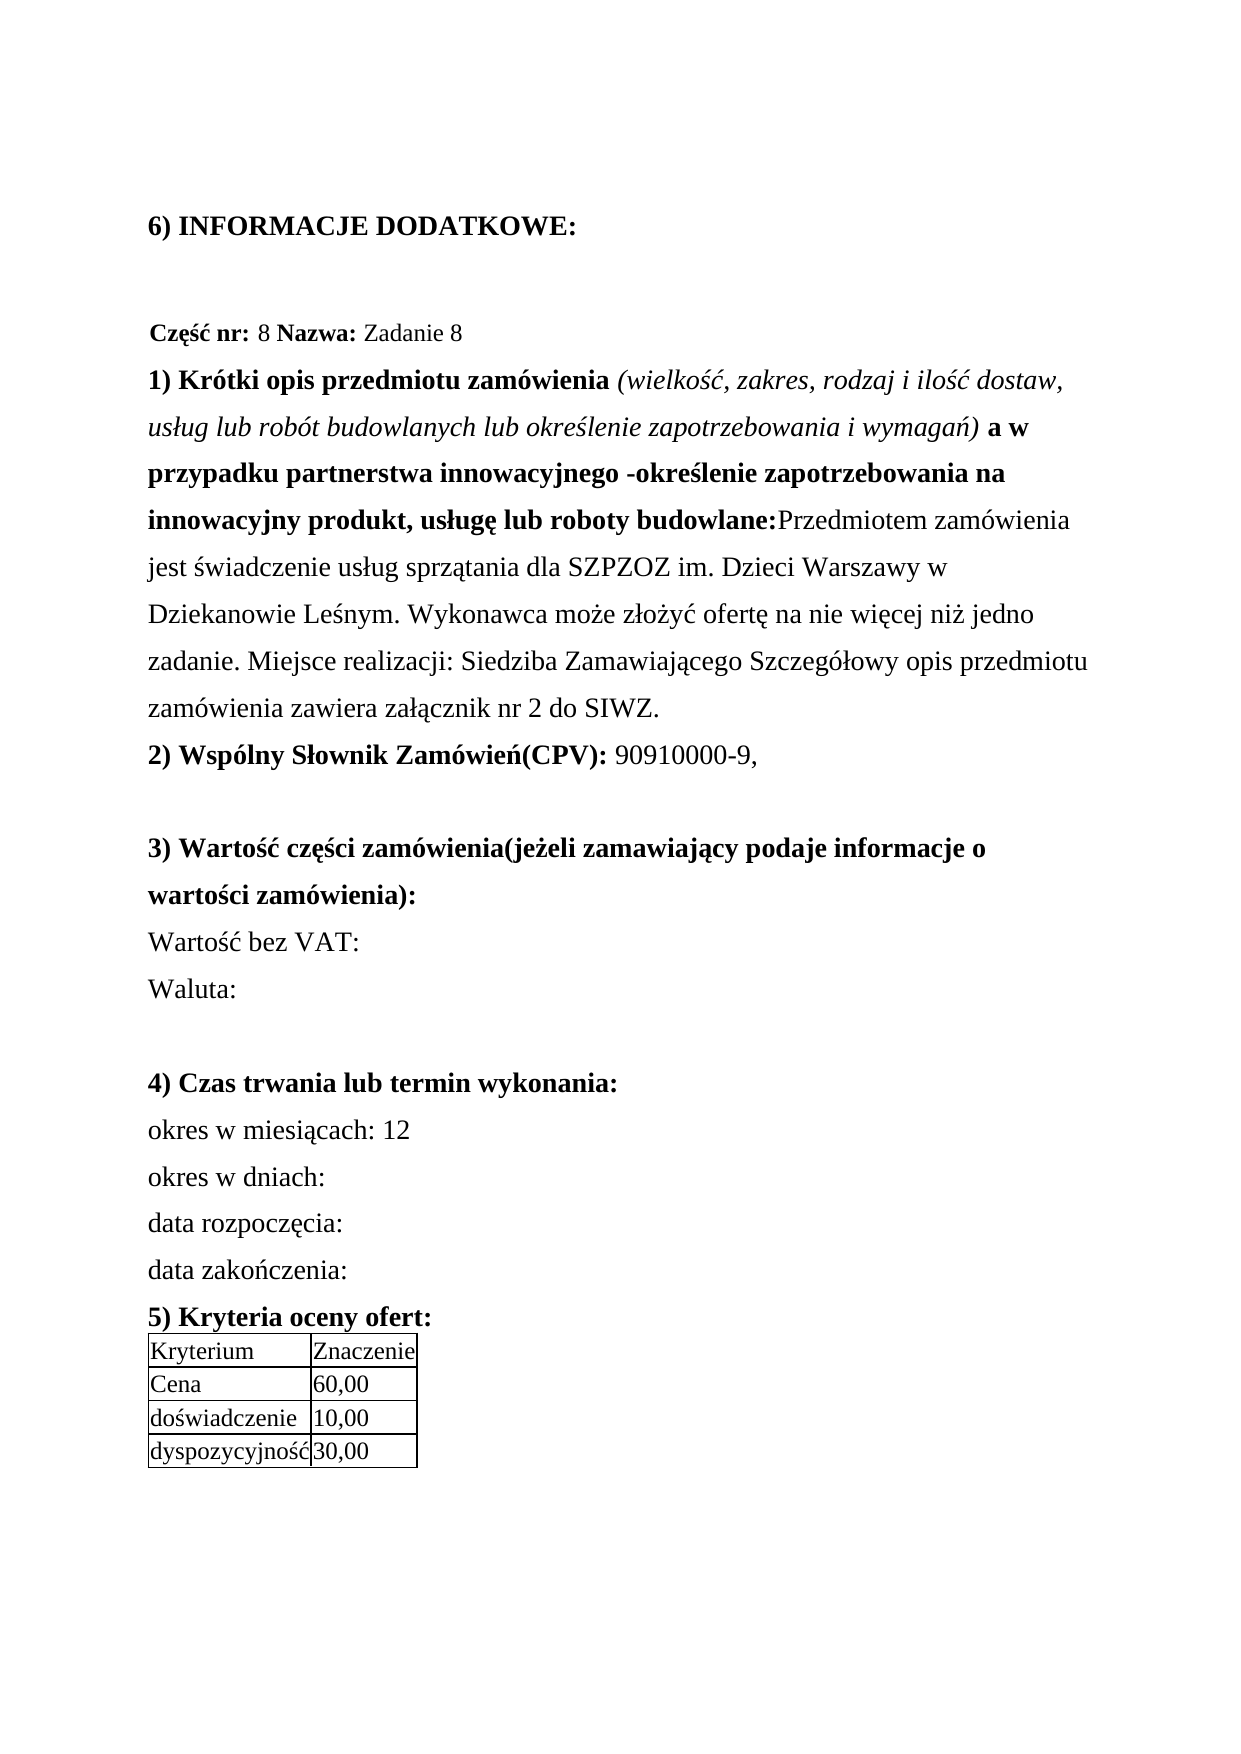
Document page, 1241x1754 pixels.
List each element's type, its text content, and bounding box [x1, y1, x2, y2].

table_cell 30,00 [312, 1435, 416, 1466]
table_header Zadanie 8 [362, 316, 469, 348]
table_cell 10,00 [312, 1401, 416, 1433]
table_header Znaczenie [312, 1334, 416, 1366]
text 6) INFORMACJE DODATKOWE: [148, 148, 1093, 288]
table_header Nazwa: [275, 316, 362, 348]
table_header Kryterium [149, 1334, 310, 1366]
table_cell dyspozycyjność [149, 1435, 310, 1466]
table_header 8 [256, 316, 275, 348]
table_cell doświadczenie [149, 1401, 310, 1433]
table_header Część nr: [148, 316, 256, 348]
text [148, 348, 1093, 1333]
table_cell 60,00 [312, 1368, 416, 1399]
table_cell Cena [149, 1368, 310, 1399]
